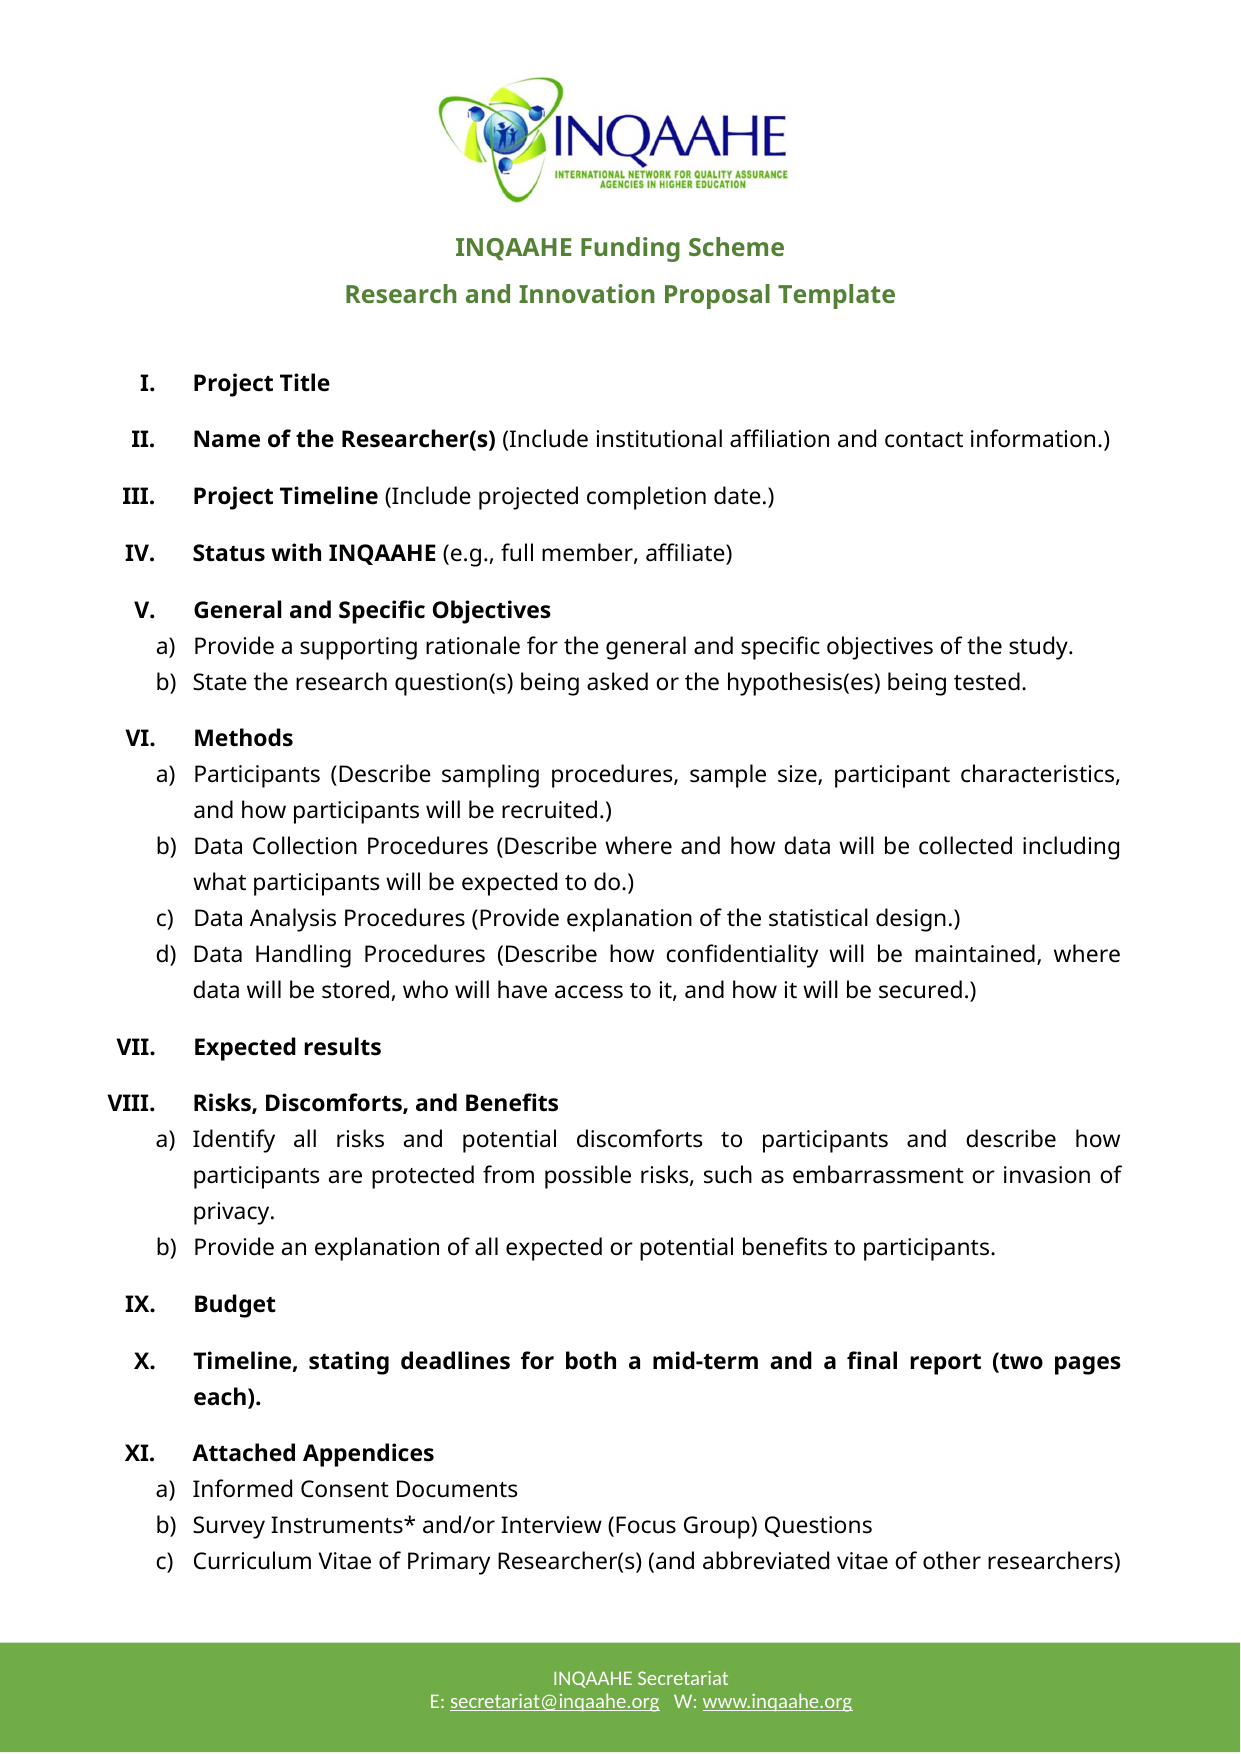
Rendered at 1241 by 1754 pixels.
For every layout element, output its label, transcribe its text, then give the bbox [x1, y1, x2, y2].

list Provide an explanation of all expected or potential benefits to participants. [156, 1231, 1122, 1262]
list Informed Consent Documents [155, 1473, 1122, 1504]
list Project Timeline (Include projected completion date.) [155, 480, 1122, 511]
list Identify all risks and potential discomforts to participants and describe how participants are protected from possible risks, such as embarrassment or invasion of privacy. [155, 1123, 1122, 1226]
list Participants (Describe sampling procedures, sample size, participant characteristics, and how participants will be recruited.) [156, 758, 1122, 825]
list Timeline, stating deadlines for both a mid-term and a final report (two pages each). [156, 1345, 1122, 1412]
list Data Analysis Procedures (Provide explanation of the statistical design.) [156, 902, 1122, 933]
list Provide a supporting rationale for the general and specific objectives of the study. [156, 629, 1122, 661]
list Methods [156, 722, 1122, 753]
list Risks, Discomforts, and Benefits [155, 1087, 1122, 1119]
list Budget [156, 1288, 1122, 1319]
list Data Handling Procedures (Describe how confidentiality will be maintained, where data will be stored, who will have access to it, and how it will be secured.) [155, 938, 1122, 1005]
picture [398, 73, 842, 218]
text INQAAHE Funding Scheme [118, 230, 1122, 264]
list Survey Instruments* and/or Interview (Focus Group) Questions [155, 1509, 1122, 1541]
list Project Title [155, 367, 1122, 398]
list General and Specific Objectives [156, 594, 1122, 625]
text Research and Innovation Proposal Template [118, 276, 1122, 310]
list Attached Appendices [155, 1437, 1122, 1469]
list Status with INQAAHE (e.g., full member, affiliate) [155, 537, 1122, 568]
list Expected results [156, 1031, 1122, 1062]
list Curriculum Vitae of Primary Researcher(s) (and abbreviated vitae of other researchers) [155, 1545, 1122, 1576]
list Data Collection Procedures (Describe where and how data will be collected including what participants will be expected to do.) [156, 830, 1122, 897]
list Name of the Researcher(s) (Include institutional affiliation and contact information.) [155, 423, 1122, 454]
list State the research question(s) being asked or the hypothesis(es) being tested. [155, 666, 1122, 697]
